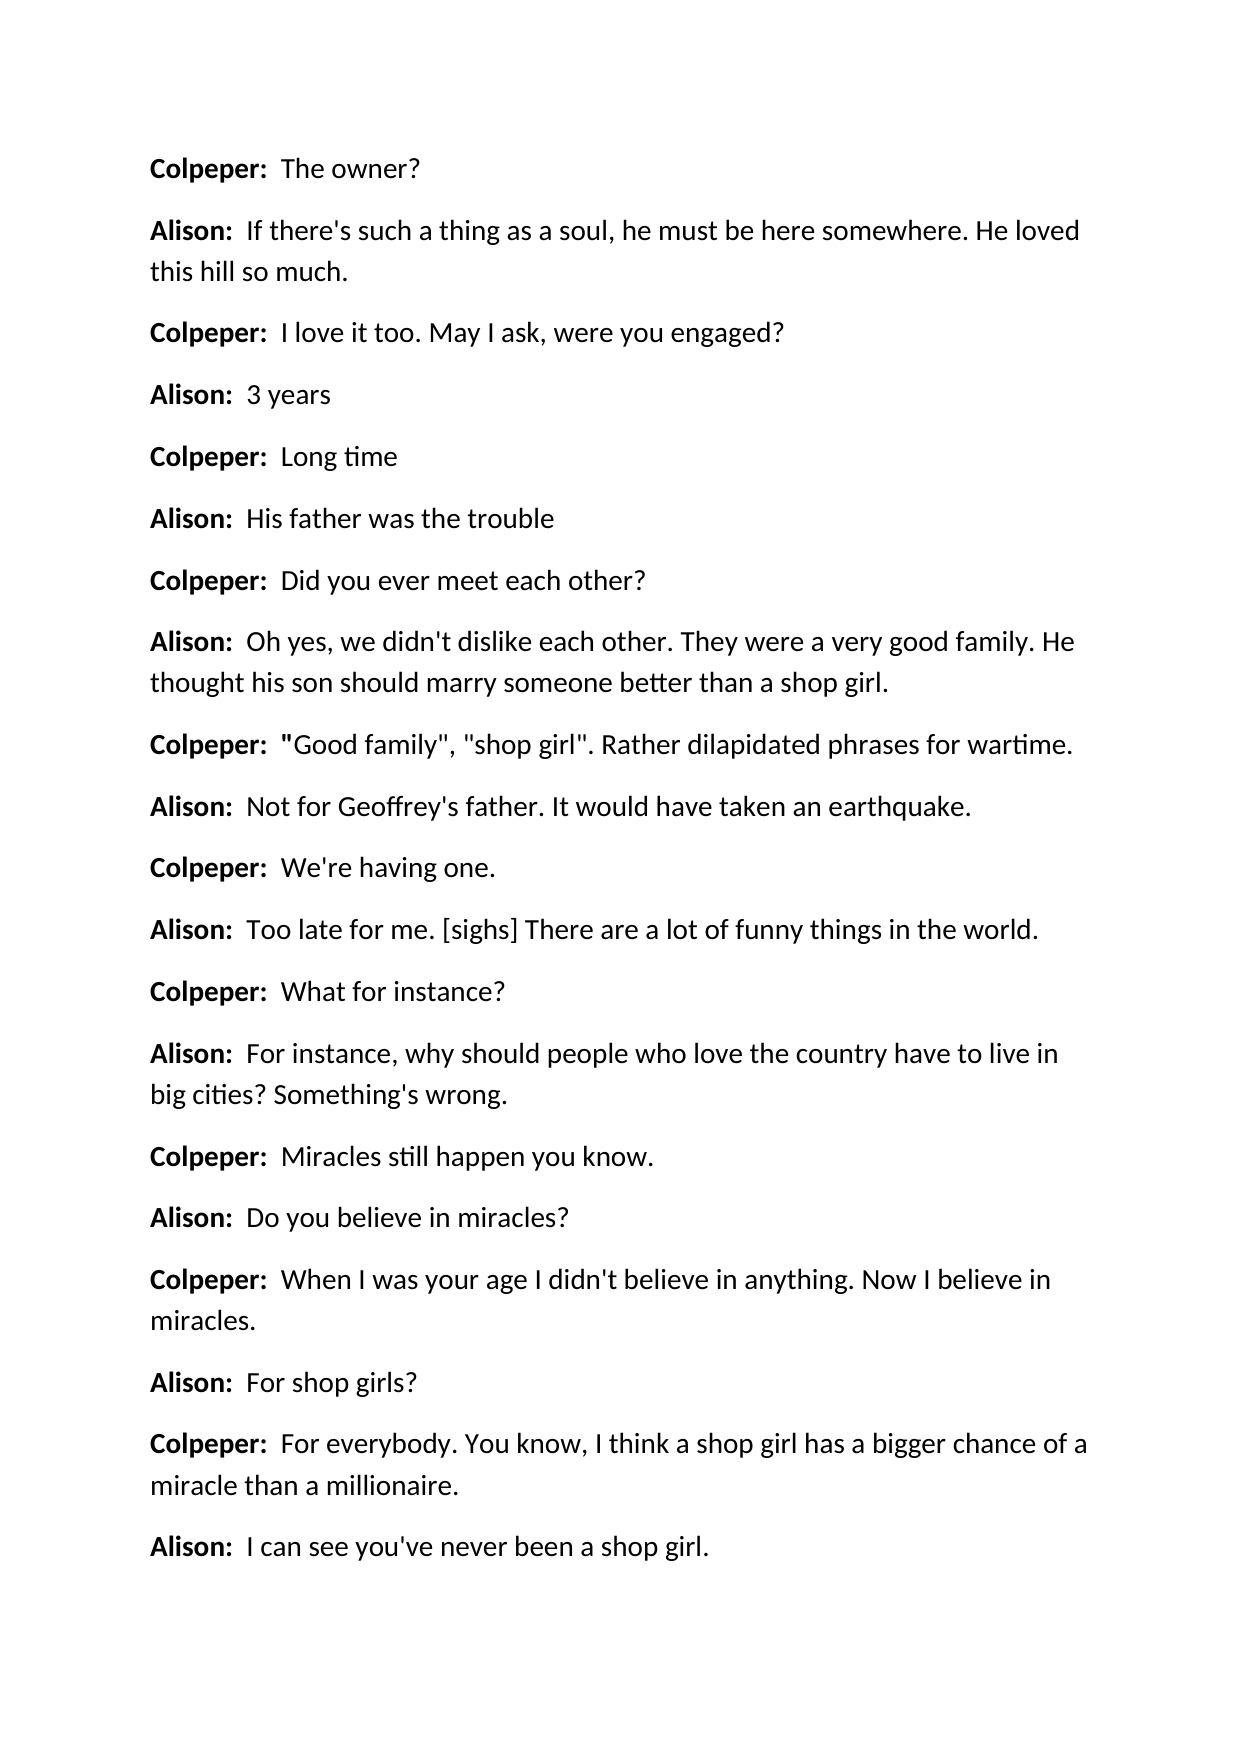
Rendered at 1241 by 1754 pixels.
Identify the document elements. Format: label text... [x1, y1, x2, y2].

text Alison: Do you believe in miracles? [150, 1199, 1090, 1235]
text Colpeper: We're having one. [150, 849, 1090, 885]
text Alison: If there's such a thing as a soul, he must be here somewhere. He loved this hill so much. [150, 212, 1090, 288]
text Alison: Not for Geoffrey's father. It would have taken an earthquake. [150, 788, 1090, 823]
text Colpeper: The owner? [150, 150, 1090, 186]
text Colpeper: I love it too. May I ask, were you engaged? [150, 314, 1090, 350]
text Colpeper: What for instance? [150, 973, 1090, 1009]
text Alison: For instance, why should people who love the country have to live in big cities? Something's wrong. [150, 1035, 1090, 1111]
text Colpeper: When I was your age I didn't believe in anything. Now I believe in miracles. [150, 1261, 1090, 1338]
text Colpeper: Long time [150, 438, 1090, 474]
text Alison: 3 years [150, 376, 1090, 412]
text Alison: His father was the trouble [150, 500, 1090, 535]
text Colpeper: "Good family", "shop girl". Rather dilapidated phrases for wartime. [150, 726, 1090, 762]
text Colpeper: Miracles still happen you know. [150, 1138, 1090, 1173]
text Colpeper: Did you ever meet each other? [150, 562, 1090, 597]
text Alison: Oh yes, we didn't dislike each other. They were a very good family. He thought his son should marry someone better than a shop girl. [150, 623, 1090, 700]
text Colpeper: For everybody. You know, I think a shop girl has a bigger chance of a miracle than a millionaire. [150, 1426, 1090, 1502]
text Alison: For shop girls? [150, 1364, 1090, 1399]
text Alison: Too late for me. [sighs] There are a lot of funny things in the world. [150, 911, 1090, 947]
text Alison: I can see you've never been a shop girl. [150, 1528, 1090, 1564]
